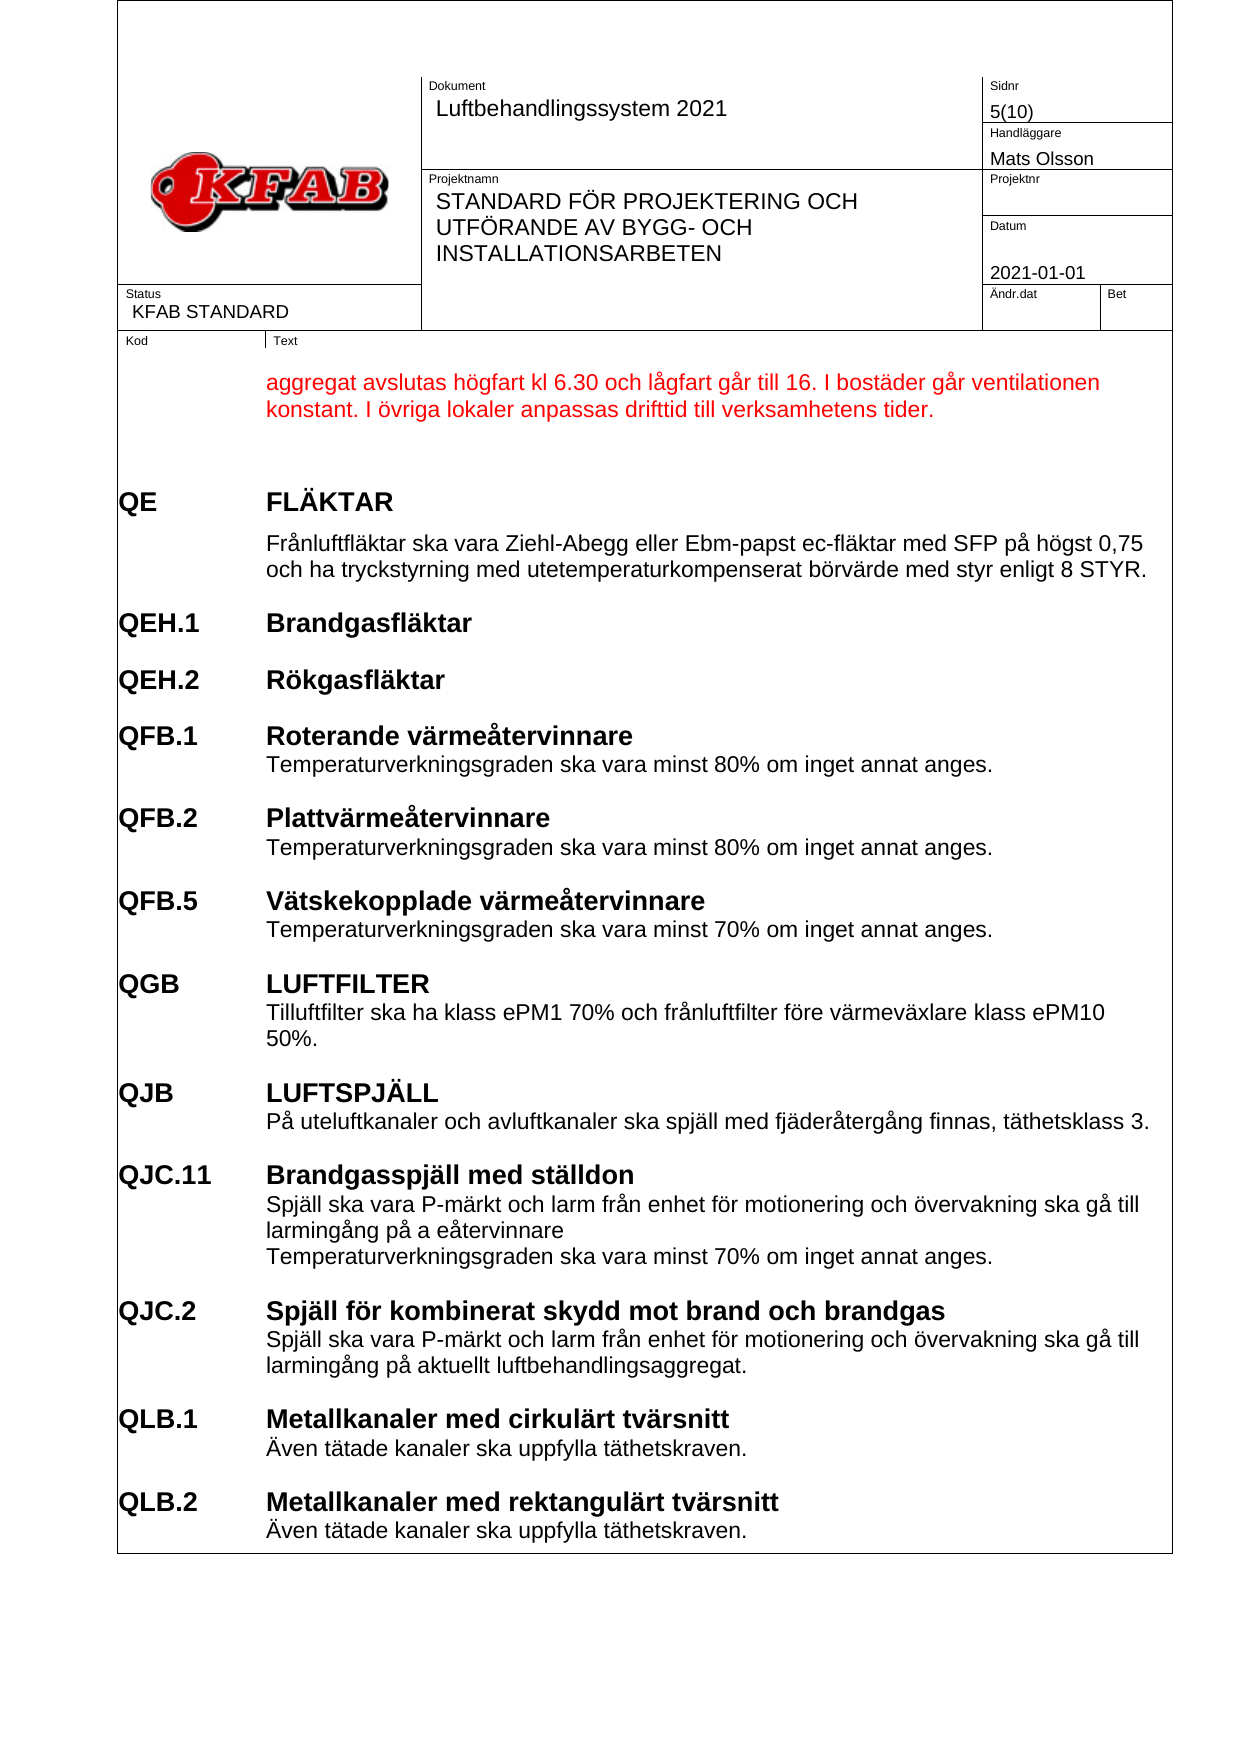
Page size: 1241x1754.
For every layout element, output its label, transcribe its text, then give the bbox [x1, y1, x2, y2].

subtitle QEH.2 Rökgasfläktar [118, 664, 1069, 695]
subtitle QFB.5 Vätskekopplade värmeåtervinnare [118, 885, 1069, 916]
text Temperaturverkningsgraden ska vara minst 80% om inget annat anges. [266, 751, 1157, 777]
subtitle QJC.11 Brandgasspjäll med ställdon [118, 1159, 1069, 1191]
text Spjäll ska vara P-märkt och larm från enhet för motionering och övervakning ska gå till larmingång på a eåtervinnare [266, 1191, 1157, 1243]
text Spjäll ska vara P-märkt och larm från enhet för motionering och övervakning ska gå till larmingång på aktuellt luftbehandlingsaggregat. [266, 1326, 1157, 1378]
subtitle QE FLÄKTAR [118, 486, 1069, 517]
subtitle QJB LUFTSPJÄLL [118, 1077, 1069, 1108]
text Även tätade kanaler ska uppfylla täthetskraven. [266, 1517, 1157, 1544]
picture [150, 152, 389, 232]
subtitle QEH.1 Brandgasfläktar [118, 607, 1069, 639]
text Temperaturverkningsgraden ska vara minst 70% om inget annat anges. [266, 916, 1157, 943]
text Tilluftfilter ska ha klass ePM1 70% och frånluftfilter före värmeväxlare klass ePM10 50%. [266, 999, 1157, 1052]
subtitle QFB.1 Roterande värmeåtervinnare [118, 720, 1069, 751]
subtitle QJC.2 Spjäll för kombinerat skydd mot brand och brandgas [118, 1294, 1069, 1326]
text Frånluftfläktar ska vara Ziehl-Abegg eller Ebm-papst ec-fläktar med SFP på högst 0,75 och ha tryckstyrning med utetemperaturkompenserat börvärde med styr enligt 8 STYR. [266, 530, 1157, 582]
subtitle QLB.2 Metallkanaler med rektangulärt tvärsnitt [118, 1486, 1069, 1517]
subtitle QLB.1 Metallkanaler med cirkulärt tvärsnitt [118, 1403, 1069, 1435]
text Temperaturverkningsgraden ska vara minst 70% om inget annat anges. [266, 1243, 1157, 1269]
text Även tätade kanaler ska uppfylla täthetskraven. [266, 1435, 1157, 1461]
text Temperaturverkningsgraden ska vara minst 80% om inget annat anges. [266, 834, 1157, 860]
subtitle QFB.2 Plattvärmeåtervinnare [118, 802, 1069, 834]
text På uteluftkanaler och avluftkanaler ska spjäll med fjäderåtergång finnas, täthetsklass 3. [266, 1108, 1157, 1134]
subtitle QGB LUFTFILTER [118, 968, 1069, 999]
